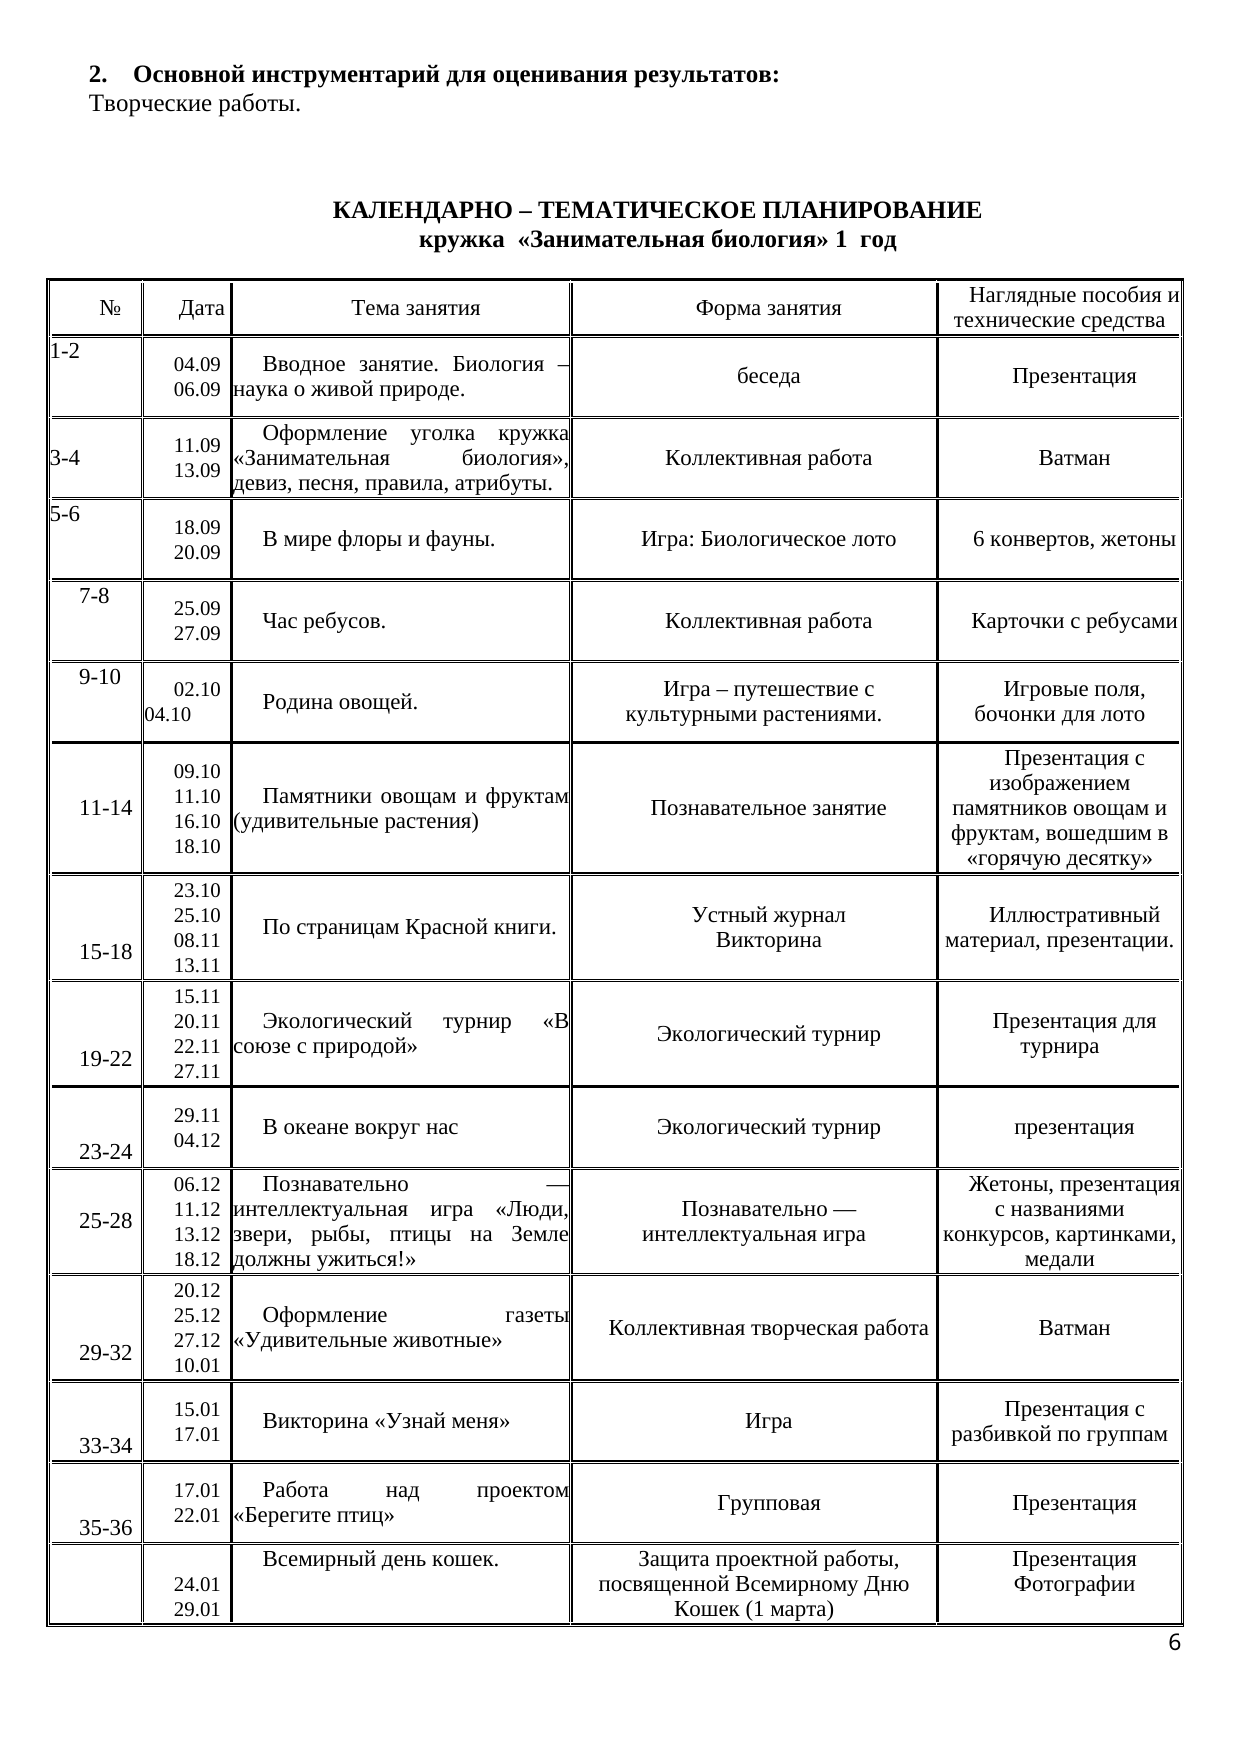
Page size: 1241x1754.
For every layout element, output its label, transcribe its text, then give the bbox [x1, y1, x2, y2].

table_cell В мире флоры и фауны. [233, 500, 569, 578]
table_cell Викторина «Узнай меня» [233, 1383, 569, 1460]
table_cell 11.09 13.09 [144, 419, 230, 497]
list Основной инструментарий для оценивания результатов: [59, 59, 1181, 88]
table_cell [571, 1545, 937, 1623]
table_cell 15.11 20.11 22.11 27.11 [144, 982, 230, 1085]
table_cell Экологический турнир «В союзе с природой» [233, 982, 569, 1085]
table_cell 37-38 [48, 1542, 143, 1623]
table_cell 9-10 [50, 660, 141, 741]
table_cell беседа [573, 338, 936, 416]
table_cell 09.10 11.10 16.10 18.10 [144, 744, 230, 872]
table_cell Коллективная творческая работа [573, 1276, 936, 1379]
table_cell Презентация с изображением памятников овощам и фруктам, вошедшим в «горячую десятку» [939, 741, 1181, 872]
table_cell Вводное занятие. Биология – наука о живой природе. [233, 338, 569, 416]
table_cell Оформление уголка кружка «Занимательная биология», девиз, песня, правила, атрибуты. [233, 419, 569, 497]
table_cell 25-28 [50, 1166, 141, 1273]
list КАЛЕНДАРНО – ТЕМАТИЧЕСКОЕ ПЛАНИРОВАНИЕ [134, 195, 1181, 224]
table_cell 23.10 25.10 08.11 13.11 [144, 876, 230, 979]
table_cell 18.09 20.09 [144, 500, 230, 578]
table_cell 1-2 [50, 334, 141, 416]
table_cell 29-32 [48, 1273, 143, 1379]
table_cell По страницам Красной книги. [233, 876, 569, 979]
table_cell 17.01 22.01 [144, 1464, 230, 1542]
table_cell 7-8 [50, 578, 141, 659]
table_cell Памятники овощам и фруктам (удивительные растения) [233, 744, 569, 872]
table_cell 11-14 [50, 741, 141, 872]
table_cell 35-36 [50, 1460, 141, 1542]
table_cell 24.01 29.01 [143, 1545, 231, 1623]
table_header Тема занятия [231, 280, 571, 334]
table_header Дата [143, 281, 231, 334]
table_cell Экологический турнир [573, 982, 936, 1085]
table_header № [50, 281, 143, 334]
table_cell Презентация [939, 334, 1181, 416]
table_cell 15-18 [50, 872, 141, 979]
table_cell 33-34 [50, 1379, 141, 1460]
table_header Форма занятия [571, 280, 937, 334]
table_cell Родина овощей. [233, 663, 569, 741]
table_cell 06.12 11.12 13.12 18.12 [144, 1170, 230, 1273]
table_cell Коллективная работа [573, 419, 936, 497]
list Творческие работы. [59, 88, 1181, 117]
table_header Наглядные пособия и технические средства [937, 281, 1181, 334]
table_cell Групповая [573, 1464, 936, 1542]
table_cell Игра: Биологическое лото [573, 500, 936, 578]
table_cell Ватман [937, 1273, 1182, 1379]
table_cell Познавательно — интеллектуальная игра [573, 1170, 936, 1273]
table_cell Иллюстративный материал, презентации. [939, 872, 1181, 979]
table_cell Игра – путешествие с культурными растениями. [573, 663, 936, 741]
table_cell Час ребусов. [233, 582, 569, 659]
table_cell Экологический турнир [573, 1088, 936, 1166]
table_cell 04.09 06.09 [144, 338, 230, 416]
table_cell Презентация [939, 1460, 1181, 1542]
table_cell презентация [939, 1085, 1181, 1166]
table_cell 29.11 04.12 [144, 1088, 230, 1166]
table_cell 19-22 [48, 979, 143, 1085]
table_cell 15.01 17.01 [144, 1383, 230, 1460]
table_cell 5-6 [48, 497, 143, 578]
list кружка «Занимательная биология» 1 год [134, 224, 1181, 253]
table_cell Познавательное занятие [573, 744, 936, 872]
table_cell Презентация для турнира [937, 979, 1182, 1085]
table_cell Карточки с ребусами [939, 578, 1181, 659]
table_cell Жетоны, презентация с названиями конкурсов, картинками, медали [939, 1166, 1181, 1273]
table_cell Коллективная работа [573, 582, 936, 659]
table_cell 3-4 [48, 416, 143, 497]
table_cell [231, 1542, 571, 1623]
table_cell Познавательно — интеллектуальная игра «Люди, звери, рыбы, птицы на Земле должны ужиться!» [233, 1170, 569, 1273]
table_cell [937, 1542, 1182, 1623]
table_cell 02.10 04.10 [144, 663, 230, 741]
table_cell Игровые поля, бочонки для лото [939, 660, 1181, 741]
table_cell Игра [573, 1383, 936, 1460]
table_cell Презентация с разбивкой по группам [939, 1379, 1181, 1460]
table_cell 23-24 [50, 1085, 141, 1166]
table_cell Работа над проектом «Берегите птиц» [233, 1464, 569, 1542]
table_cell 6 конвертов, жетоны [937, 497, 1182, 578]
table_cell Ватман [937, 416, 1182, 497]
table_cell 20.12 25.12 27.12 10.01 [144, 1276, 230, 1379]
table_cell В океане вокруг нас [233, 1088, 569, 1166]
table_cell Оформление газеты «Удивительные животные» [233, 1276, 569, 1379]
table_cell Устный журнал Викторина [573, 876, 936, 979]
table_cell 25.09 27.09 [144, 582, 230, 659]
